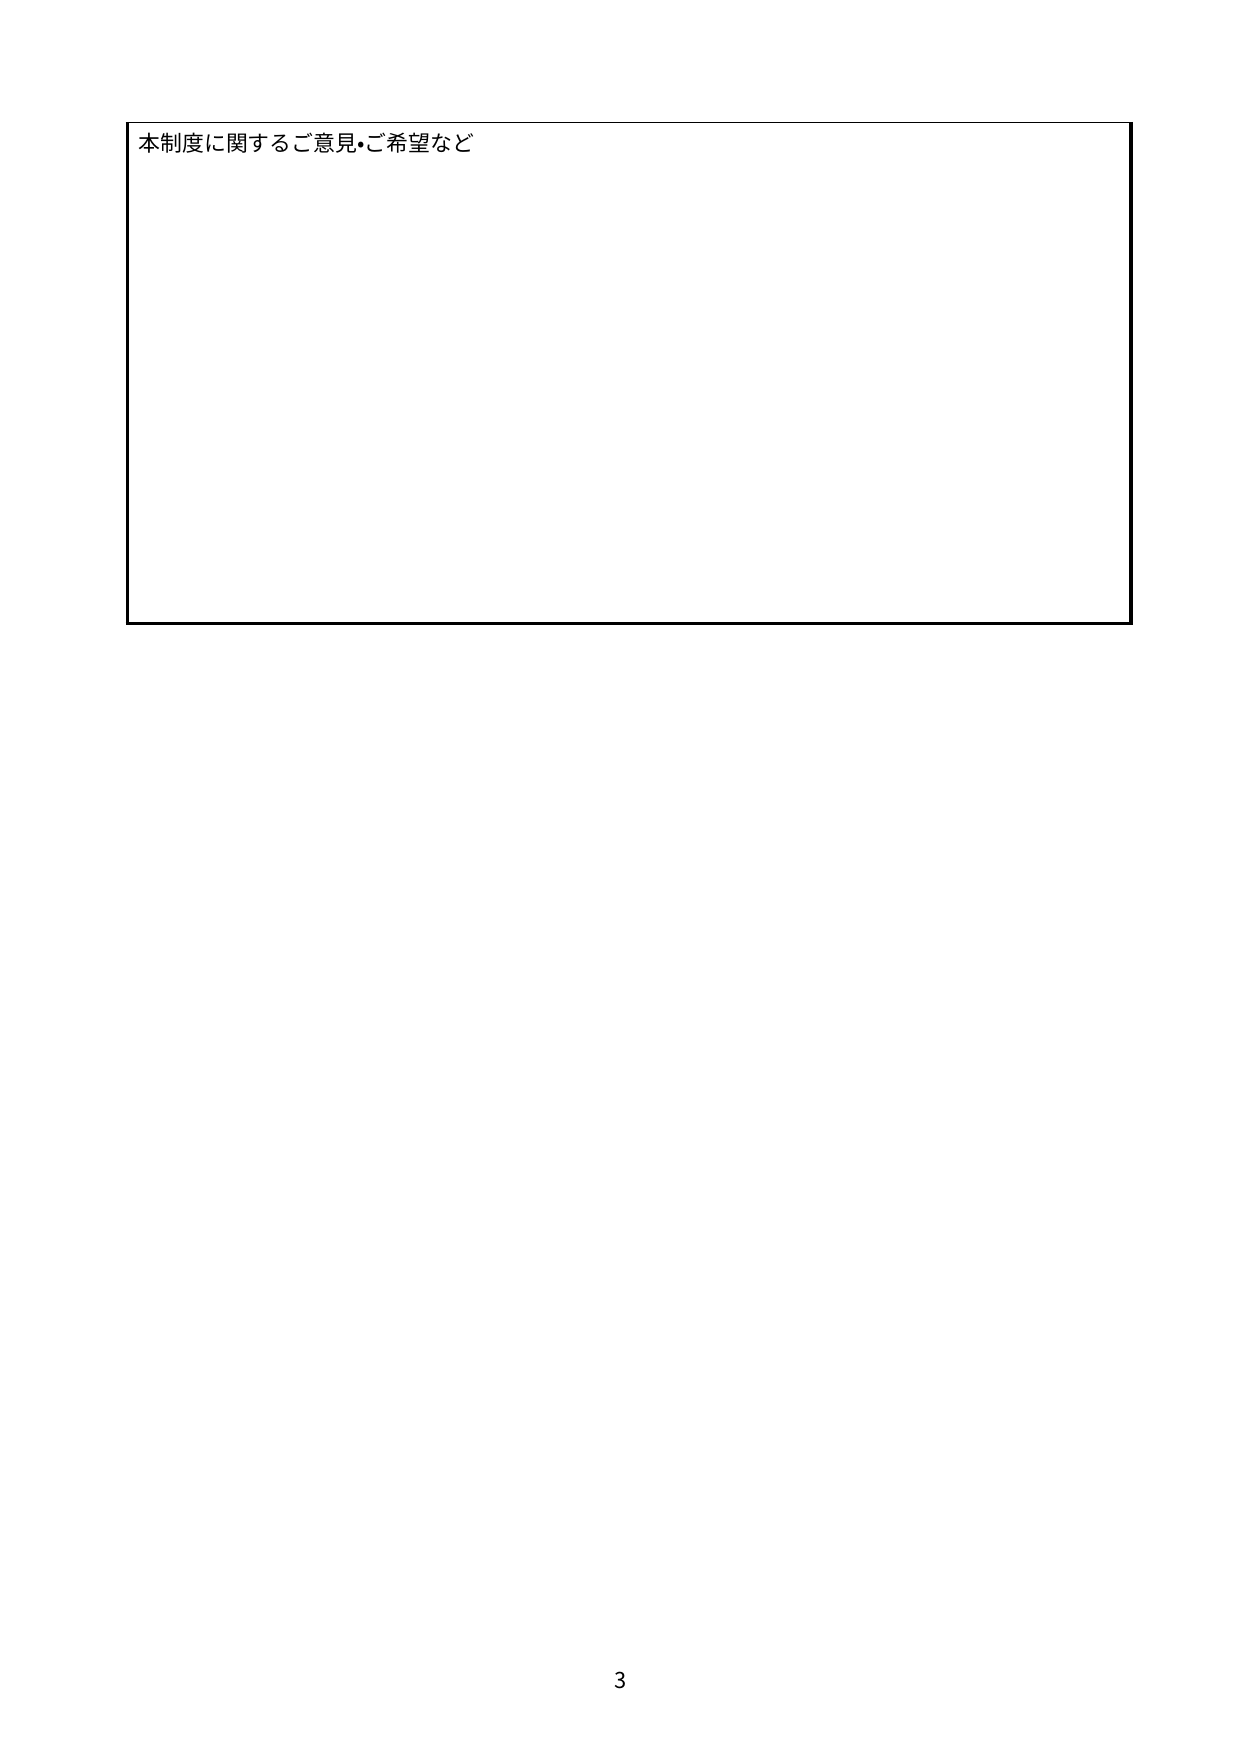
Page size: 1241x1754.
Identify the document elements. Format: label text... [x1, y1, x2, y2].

table_cell 本制度に関するご意見•ご希望など [129, 123, 1129, 622]
